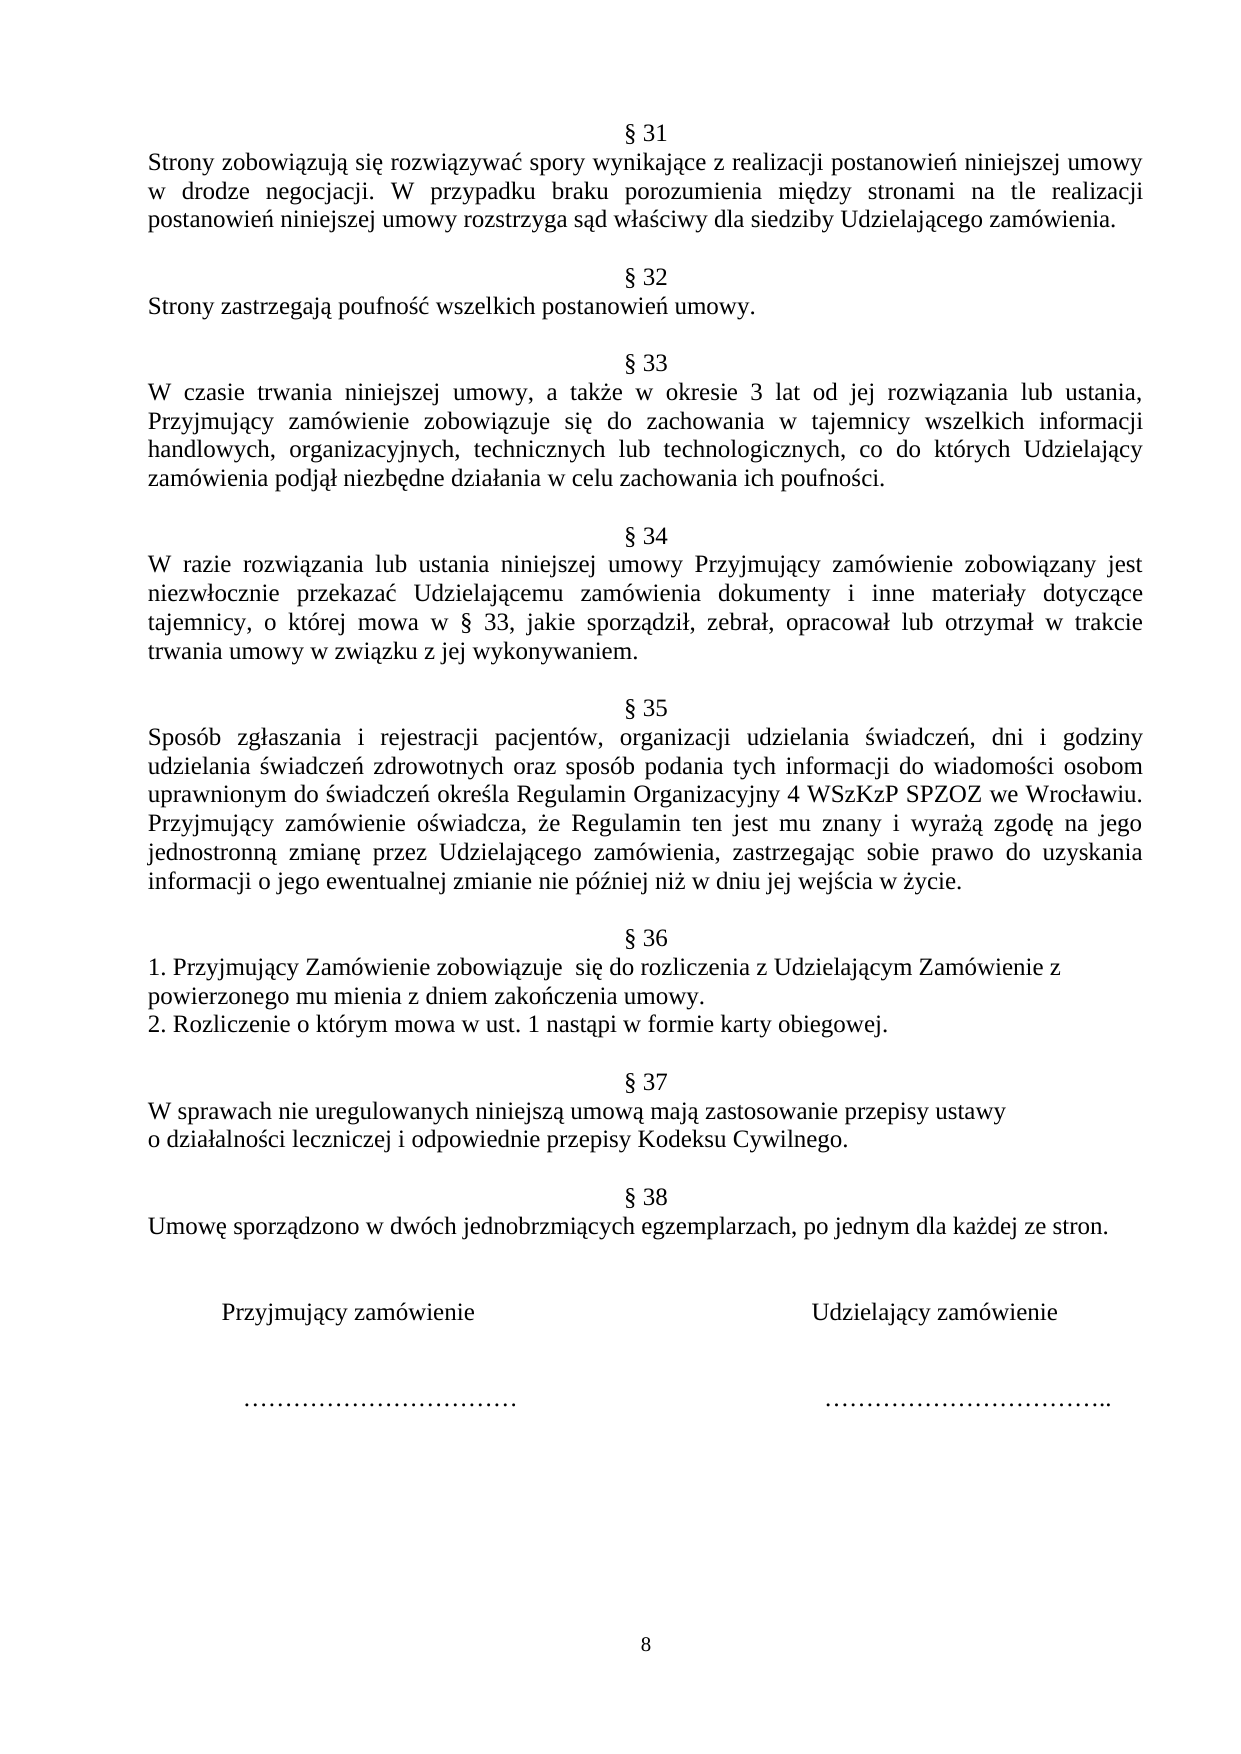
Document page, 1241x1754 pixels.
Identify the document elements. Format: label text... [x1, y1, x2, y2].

text § 34 [148, 521, 1144, 549]
text § 33 [148, 348, 1144, 377]
text W czasie trwania niniejszej umowy, a także w okresie 3 lat od jej rozwiązania lub ustania, Przyjmujący zamówienie zobowiązuje się do zachowania w tajemnicy wszelkich informacji handlowych, organizacyjnych, technicznych lub technologicznych, co do których Udzielający zamówienia podjął niezbędne działania w celu zachowania ich poufności. [148, 377, 1144, 492]
text 2. Rozliczenie o którym mowa w ust. 1 nastąpi w formie karty obiegowej. [148, 1009, 1144, 1038]
text § 37 [148, 1067, 1144, 1096]
text Strony zastrzegają poufność wszelkich postanowień umowy. [148, 291, 1144, 319]
text o działalności leczniczej i odpowiednie przepisy Kodeksu Cywilnego. [148, 1124, 1144, 1153]
text Strony zobowiązują się rozwiązywać spory wynikające z realizacji postanowień niniejszej umowy w drodze negocjacji. W przypadku braku porozumienia między stronami na tle realizacji postanowień niniejszej umowy rozstrzyga sąd właściwy dla siedziby Udzielającego zamówienia. [148, 147, 1144, 233]
text Przyjmujący zamówienie Udzielający zamówienie [148, 1297, 1144, 1326]
text W sprawach nie uregulowanych niniejszą umową mają zastosowanie przepisy ustawy [148, 1096, 1144, 1124]
text Sposób zgłaszania i rejestracji pacjentów, organizacji udzielania świadczeń, dni i godziny udzielania świadczeń zdrowotnych oraz sposób podania tych informacji do wiadomości osobom uprawnionym do świadczeń określa Regulamin Organizacyjny 4 WSzKzP SPZOZ we Wrocławiu. Przyjmujący zamówienie oświadcza, że Regulamin ten jest mu znany i wyrażą zgodę na jego jednostronną zmianę przez Udzielającego zamówienia, zastrzegając sobie prawo do uzyskania informacji o jego ewentualnej zmianie nie później niż w dniu jej wejścia w życie. [148, 722, 1144, 894]
text § 35 [148, 693, 1144, 722]
text § 38 [148, 1182, 1144, 1211]
text § 32 [148, 262, 1144, 291]
text …………………………… …………………………….. [148, 1383, 1144, 1412]
text § 36 [148, 923, 1144, 952]
text Umowę sporządzono w dwóch jednobrzmiących egzemplarzach, po jednym dla każdej ze stron. [148, 1211, 1144, 1239]
text 1. Przyjmujący Zamówienie zobowiązuje się do rozliczenia z Udzielającym Zamówienie z powierzonego mu mienia z dniem zakończenia umowy. [148, 952, 1144, 1009]
text W razie rozwiązania lub ustania niniejszej umowy Przyjmujący zamówienie zobowiązany jest niezwłocznie przekazać Udzielającemu zamówienia dokumenty i inne materiały dotyczące tajemnicy, o której mowa w § 33, jakie sporządził, zebrał, opracował lub otrzymał w trakcie trwania umowy w związku z jej wykonywaniem. [148, 549, 1144, 664]
text § 31 [148, 118, 1144, 147]
